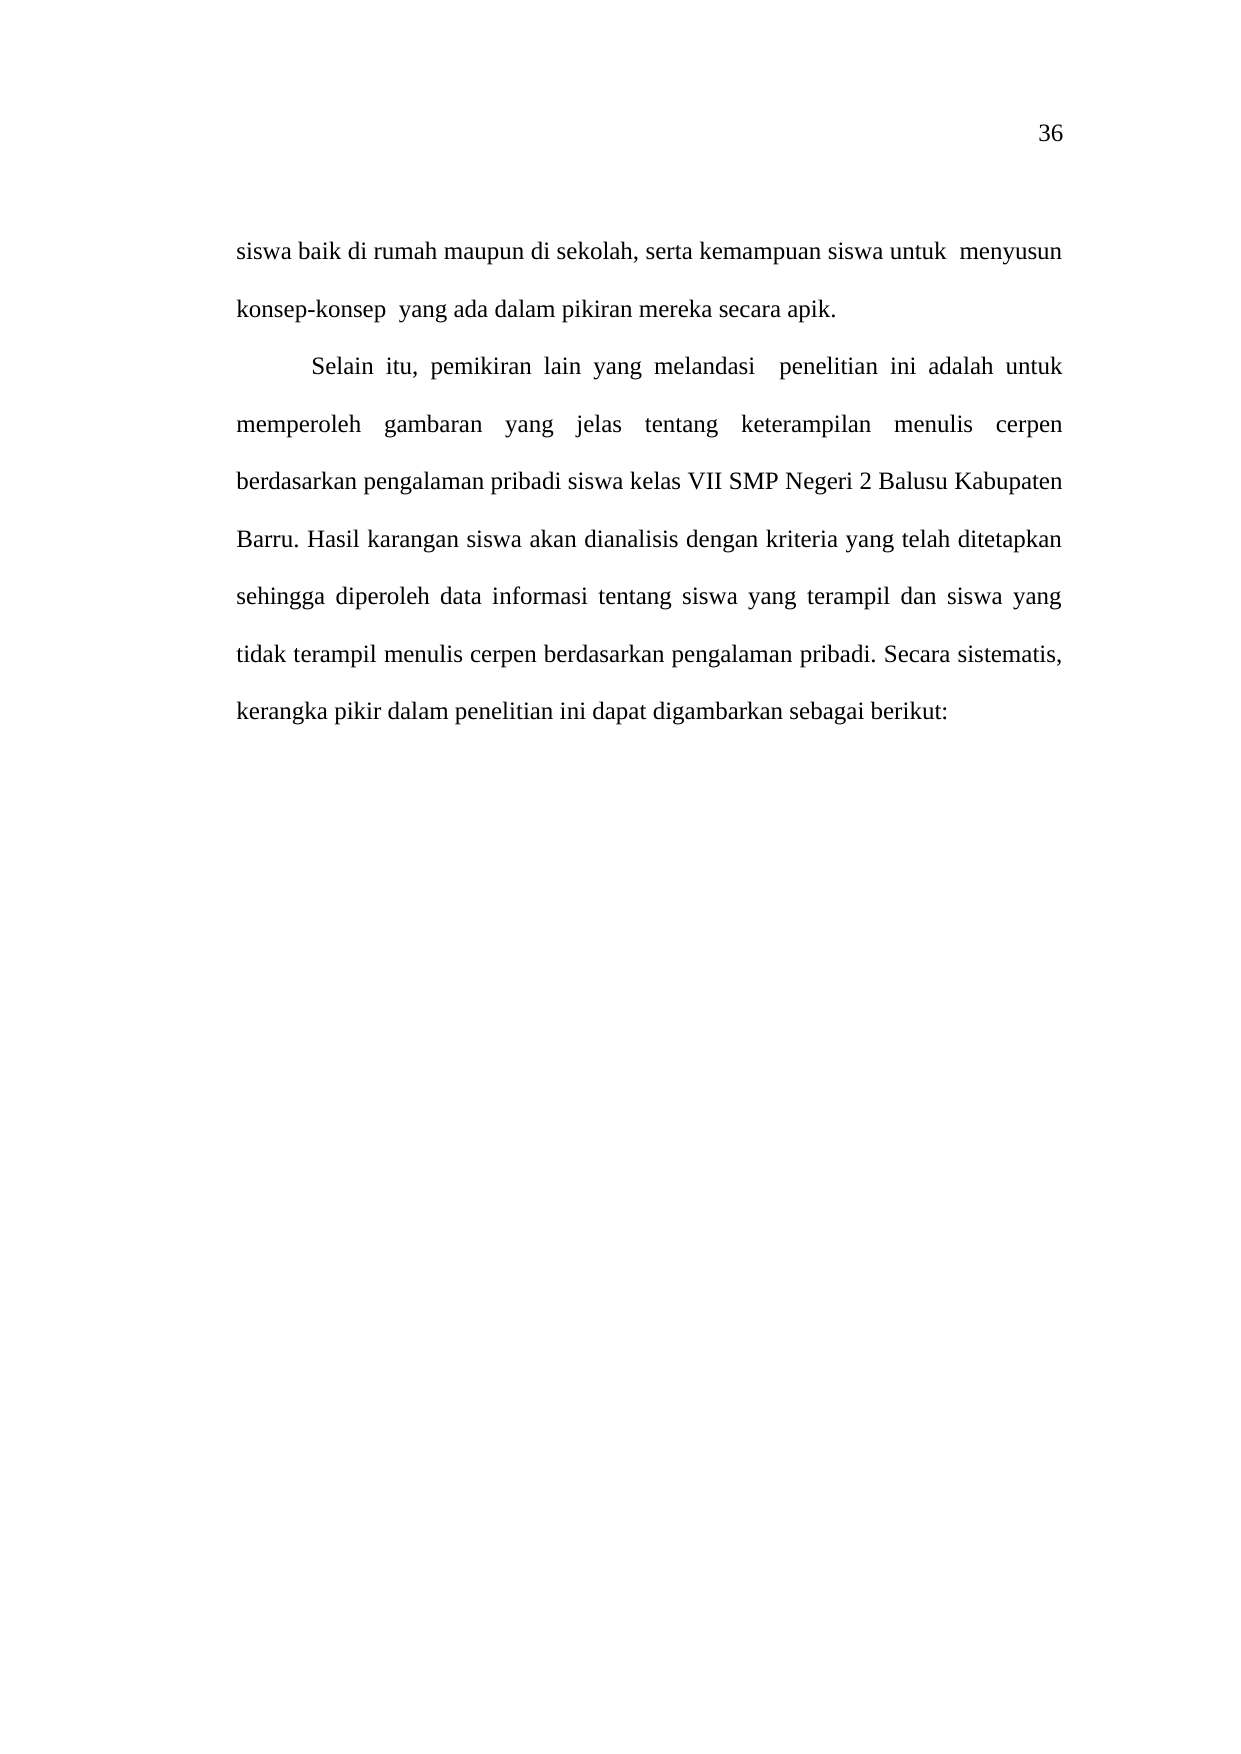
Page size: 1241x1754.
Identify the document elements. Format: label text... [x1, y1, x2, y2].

text Selain itu, pemikiran lain yang melandasi penelitian ini adalah untuk memperoleh gambaran yang jelas tentang keterampilan menulis cerpen berdasarkan pengalaman pribadi siswa kelas VII SMP Negeri 2 Balusu Kabupaten Barru. Hasil karangan siswa akan dianalisis dengan kriteria yang telah ditetapkan sehingga diperoleh data informasi tentang siswa yang terampil dan siswa yang tidak terampil menulis cerpen berdasarkan pengalaman pribadi. Secara sistematis, kerangka pikir dalam penelitian ini dapat digambarkan sebagai berikut: [236, 351, 1063, 725]
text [236, 236, 1063, 322]
